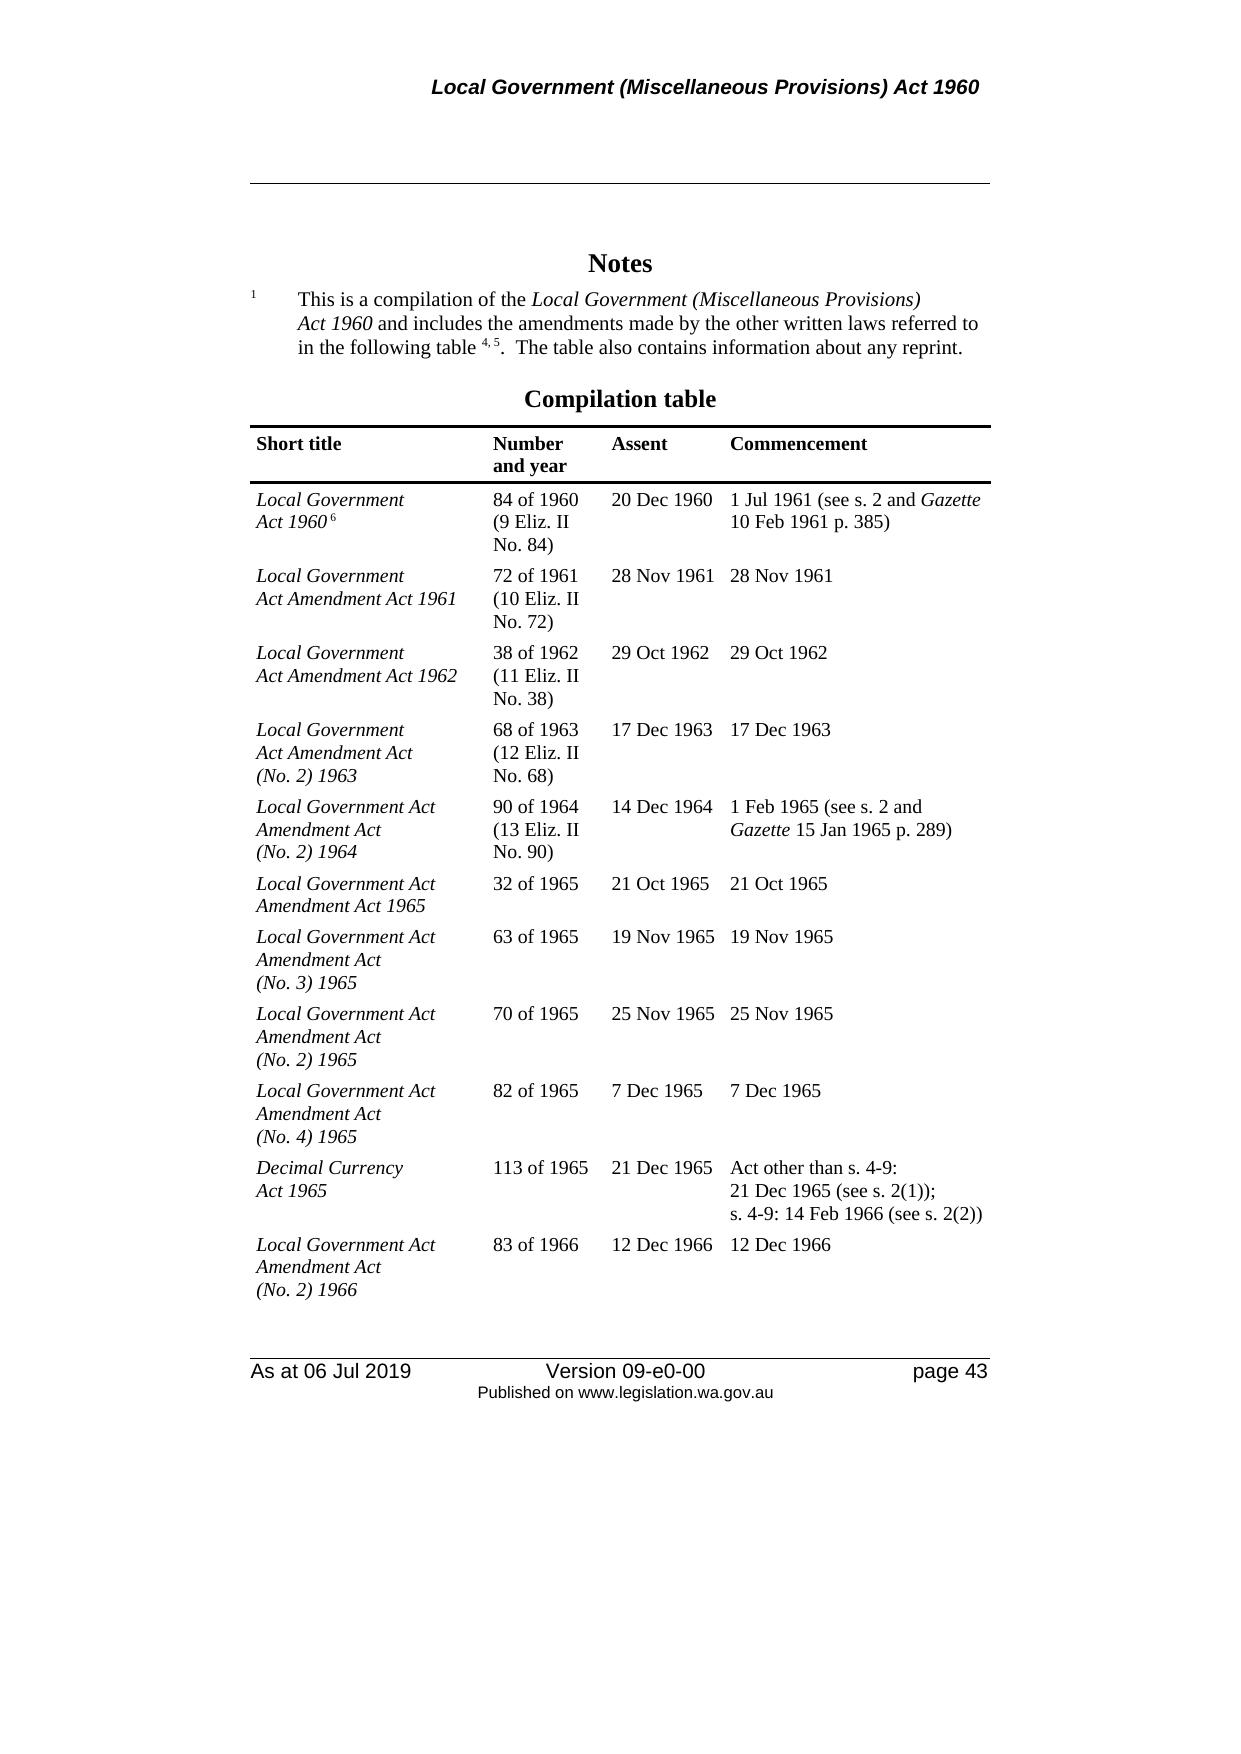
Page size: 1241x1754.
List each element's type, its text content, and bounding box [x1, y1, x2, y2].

table_cell 21 Oct 1965 [724, 868, 990, 921]
table_cell Local Government Act Amendment Act (No. 2) 1966 [250, 1229, 487, 1305]
table_cell Local Government Act Amendment Act 1961 [250, 560, 487, 637]
table_cell 12 Dec 1966 [724, 1229, 990, 1305]
table_cell 28 Nov 1961 [724, 560, 990, 637]
table_cell 63 of 1965 [487, 921, 606, 998]
table_cell 17 Dec 1963 [724, 714, 990, 791]
table_cell 38 of 1962 (11 Eliz. II No. 38) [487, 637, 606, 714]
table_cell 7 Dec 1965 [724, 1075, 990, 1152]
table_header Short title [250, 428, 487, 481]
table_cell 21 Oct 1965 [606, 868, 724, 921]
table_cell 12 Dec 1966 [606, 1229, 724, 1305]
table_cell 70 of 1965 [487, 998, 606, 1075]
table_cell 1 Feb 1965 (see s. 2 and Gazette 15 Jan 1965 p. 289) [724, 791, 990, 867]
table_cell 25 Nov 1965 [724, 998, 990, 1075]
table_cell Local Government Act Amendment Act (No. 2) 1963 [250, 714, 487, 791]
table_cell Act other than s. 4-9: 21 Dec 1965 (see s. 2(1)); s. 4-9: 14 Feb 1966 (see s. 2(2)) [724, 1152, 990, 1228]
text 1 This is a compilation of the Local Government (Miscellaneous Provisions) Act 1960 and includes the amendments made by the other written laws referred to in the following table 4, 5. The table also contains information about any reprint. [250, 287, 990, 359]
table_cell 21 Dec 1965 [606, 1152, 724, 1228]
table_cell 14 Dec 1964 [606, 791, 724, 867]
table_cell 7 Dec 1965 [606, 1075, 724, 1152]
table_cell 19 Nov 1965 [724, 921, 990, 998]
table_cell Local Government Act Amendment Act (No. 3) 1965 [250, 921, 487, 998]
table_cell 25 Nov 1965 [606, 998, 724, 1075]
table_cell 29 Oct 1962 [606, 637, 724, 714]
table_cell 32 of 1965 [487, 868, 606, 921]
table_header Assent [606, 428, 724, 481]
table_cell 82 of 1965 [487, 1075, 606, 1152]
table_cell 83 of 1966 [487, 1229, 606, 1305]
table_cell Local Government Act 1960 6 [250, 484, 487, 560]
table_cell 72 of 1961 (10 Eliz. II No. 72) [487, 560, 606, 637]
table_cell 113 of 1965 [487, 1152, 606, 1228]
table_cell 19 Nov 1965 [606, 921, 724, 998]
table_cell Decimal Currency Act 1965 [250, 1152, 487, 1228]
table_cell 90 of 1964 (13 Eliz. II No. 90) [487, 791, 606, 867]
table_cell 68 of 1963 (12 Eliz. II No. 68) [487, 714, 606, 791]
table_cell Local Government Act Amendment Act 1965 [250, 868, 487, 921]
table_header Commencement [724, 428, 991, 481]
table_cell 17 Dec 1963 [606, 714, 724, 791]
table_cell Local Government Act Amendment Act (No. 4) 1965 [250, 1075, 487, 1152]
table_header Number and year [487, 428, 606, 481]
table_cell Local Government Act Amendment Act 1962 [250, 637, 487, 714]
table_cell Local Government Act Amendment Act (No. 2) 1965 [250, 998, 487, 1075]
table_cell 20 Dec 1960 [606, 484, 724, 560]
table_cell Local Government Act Amendment Act (No. 2) 1964 [250, 791, 487, 867]
table_cell 28 Nov 1961 [606, 560, 724, 637]
subtitle Notes [250, 247, 990, 279]
subtitle Compilation table [250, 384, 990, 413]
table_cell 84 of 1960 (9 Eliz. II No. 84) [487, 484, 606, 560]
table_cell 29 Oct 1962 [724, 637, 990, 714]
table_cell 1 Jul 1961 (see s. 2 and Gazette 10 Feb 1961 p. 385) [724, 484, 990, 560]
